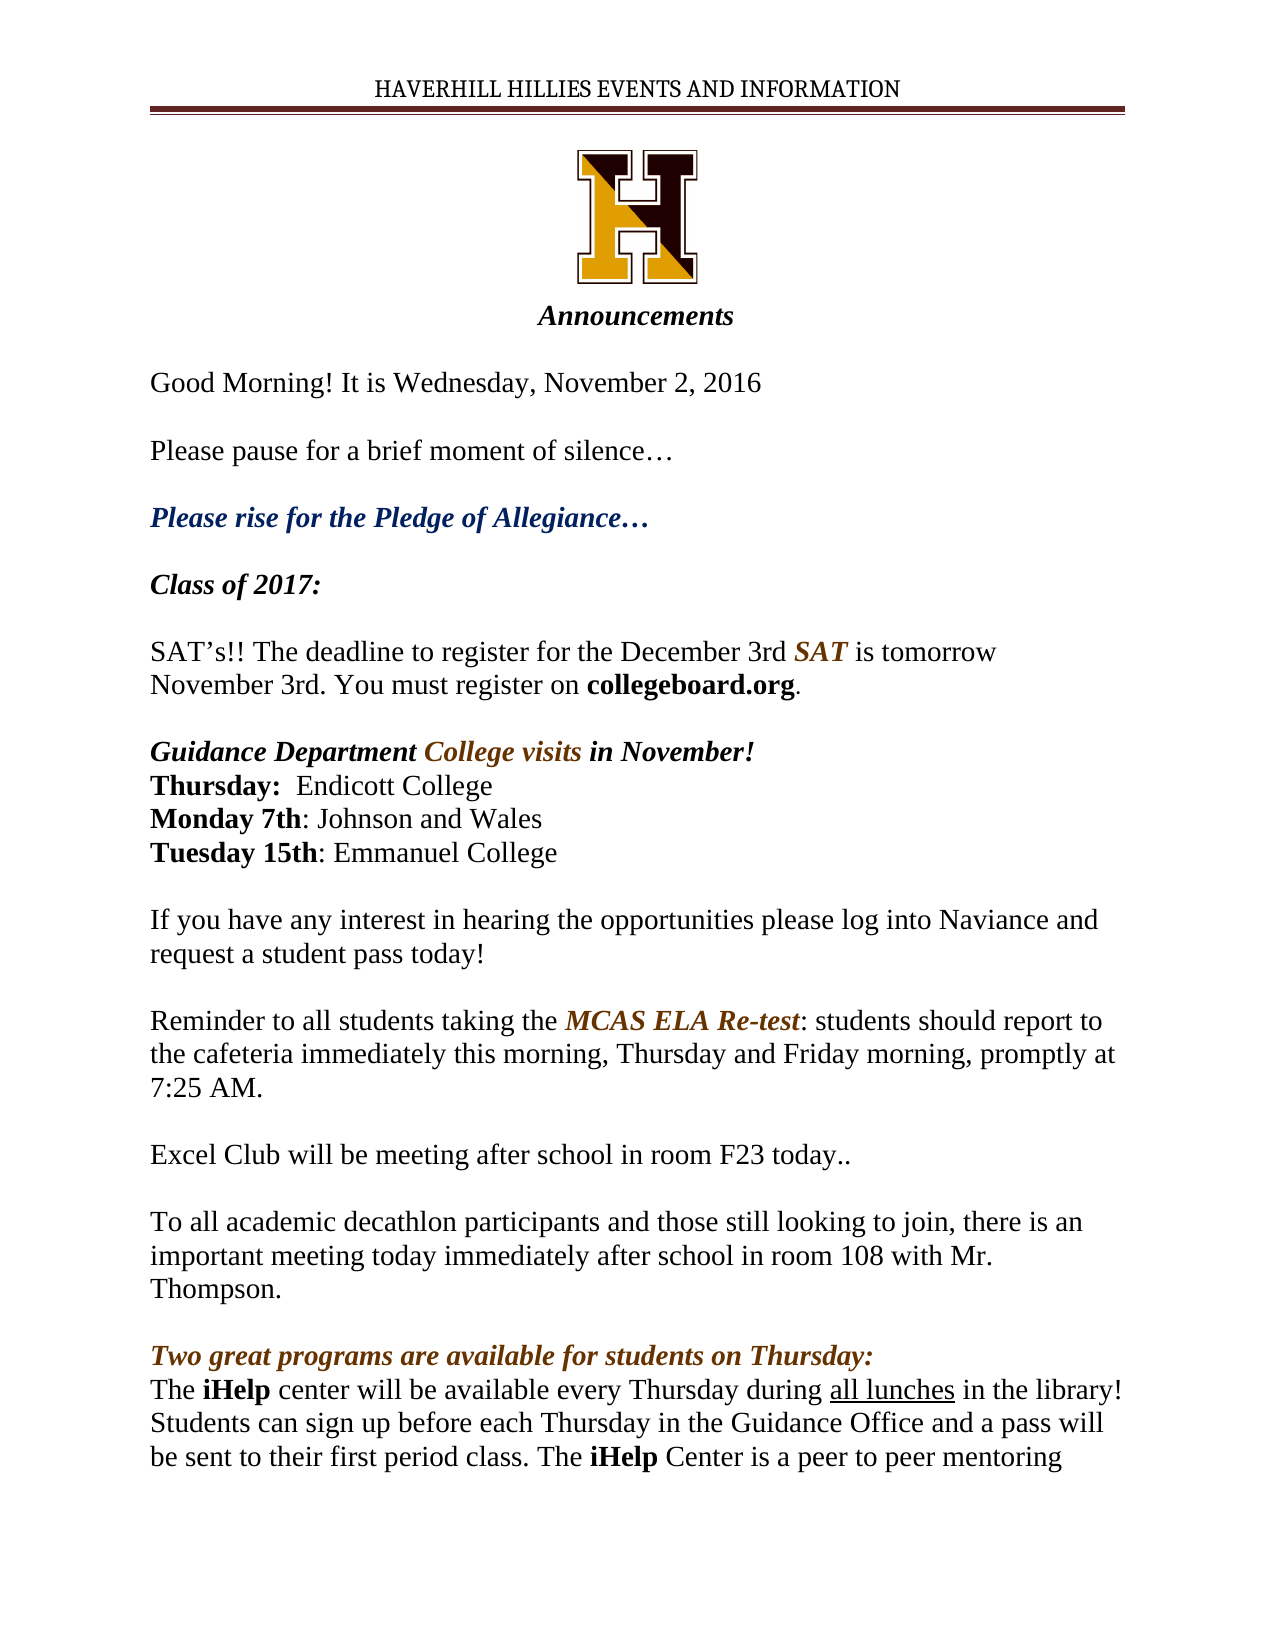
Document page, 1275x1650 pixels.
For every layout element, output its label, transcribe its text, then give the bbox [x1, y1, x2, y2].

text Guidance Department College visits in November! [150, 734, 1125, 768]
text Reminder to all students taking the MCAS ELA Re-test: students should report to the cafeteria immediately this morning, Thursday and Friday morning, promptly at 7:25 AM. [150, 1003, 1125, 1103]
text SAT’s!! The deadline to register for the December 3rd SAT is tomorrow November 3rd. You must register on collegeboard.org. [150, 634, 1125, 701]
text Please rise for the Pledge of Allegiance… [150, 500, 1125, 533]
text Announcements [150, 298, 1125, 332]
text Thursday: Endicott College [150, 768, 1125, 802]
text Good Morning! It is Wednesday, November 2, 2016 [150, 366, 1125, 399]
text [150, 1372, 1125, 1472]
text Class of 2017: [150, 567, 1125, 600]
text Two great programs are available for students on Thursday: [150, 1338, 1125, 1372]
text Excel Club will be meeting after school in room F23 today.. [150, 1137, 1125, 1171]
text Monday 7th: Johnson and Wales [150, 802, 1125, 835]
text To all academic decathlon participants and those still looking to join, there is an important meeting today immediately after school in room 108 with Mr. Thompson. [150, 1204, 1125, 1305]
text If you have any interest in hearing the opportunities please log into Naviance and request a student pass today! [150, 902, 1125, 969]
picture [577, 150, 698, 284]
text Please pause for a brief moment of silence… [150, 433, 1125, 466]
text Tuesday 15th: Emmanuel College [150, 835, 1125, 869]
